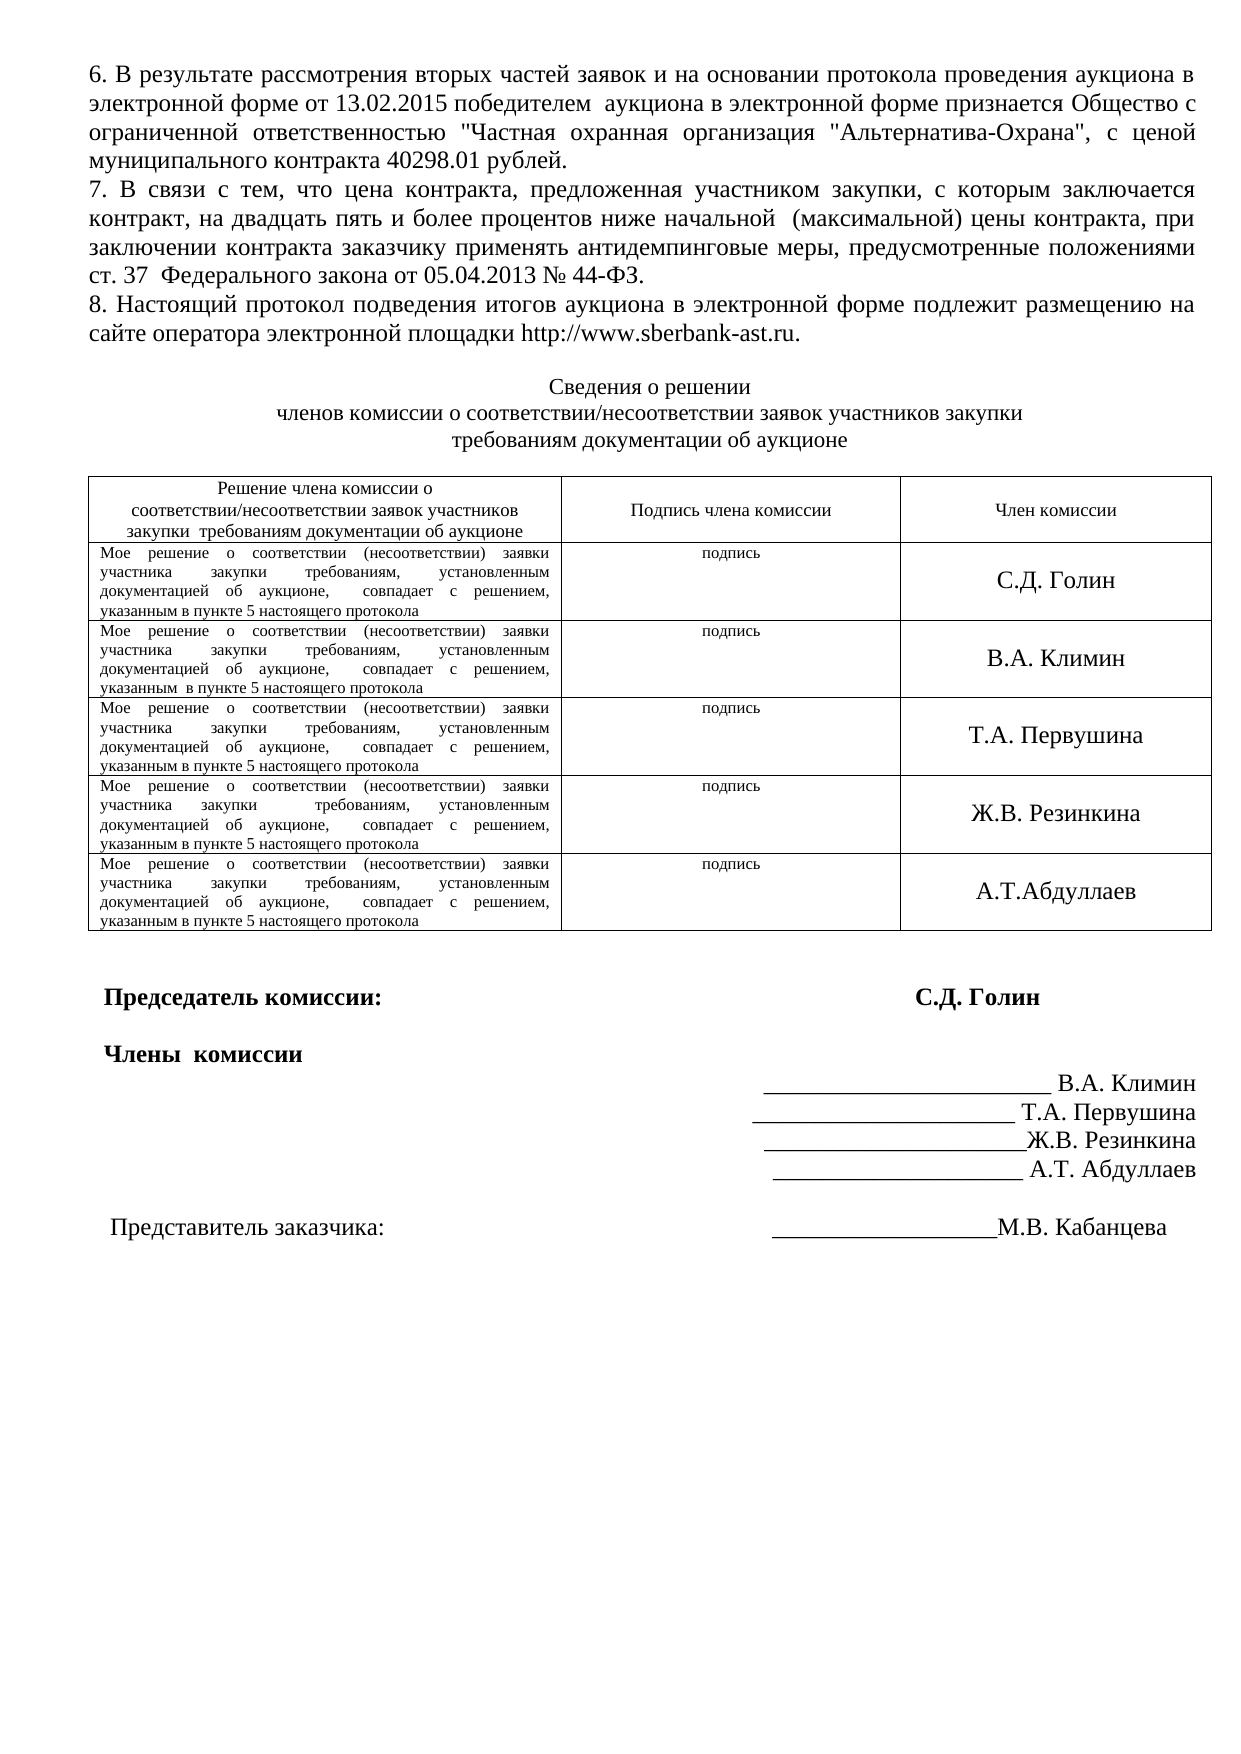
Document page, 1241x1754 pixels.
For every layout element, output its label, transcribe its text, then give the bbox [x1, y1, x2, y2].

text членов комиссии о соответствии/несоответствии заявок участников закупки [103, 399, 1196, 426]
text 7. В связи с тем, что цена контракта, предложенная участником закупки, с которым заключается контракт, на двадцать пять и более процентов ниже начальной (максимальной) цены контракта, при заключении контракта заказчику применять антидемпинговые меры, предусмотренные положениями ст. 37 Федерального закона от 05.04.2013 № 44-ФЗ. [89, 174, 1196, 289]
text _______________________ В.А. Климин [103, 1068, 1196, 1097]
text _____________________Ж.В. Резинкина [103, 1126, 1196, 1154]
text 6. В результате рассмотрения вторых частей заявок и на основании протокола проведения аукциона в электронной форме от 13.02.2015 победителем аукциона в электронной форме признается Общество с ограниченной ответственностью "Частная охранная организация "Альтернатива-Охрана", с ценой муниципального контракта 40298.01 рублей. [89, 59, 1196, 174]
table_header Подпись члена комиссии [562, 477, 900, 542]
text ____________________ А.Т. Абдуллаев [103, 1154, 1196, 1183]
table_cell В.А. Климин [901, 621, 1211, 697]
text 8. Настоящий протокол подведения итогов аукциона в электронной форме подлежит размещению на сайте оператора электронной площадки http://www.sberbank-ast.ru. [89, 289, 1196, 347]
table_cell подпись [562, 543, 900, 619]
table_cell А.Т.Абдуллаев [901, 854, 1211, 930]
table_cell Мое решение о соответствии (несоответствии) заявки участника закупки требованиям, установленным документацией об аукционе, совпадает с решением, указанным в пункте 5 настоящего протокола [89, 854, 561, 930]
table_cell подпись [562, 698, 900, 775]
text Представитель заказчика: __________________М.В. Кабанцева [103, 1212, 1196, 1241]
table_cell подпись [562, 854, 900, 930]
table_cell Мое решение о соответствии (несоответствии) заявки участника закупки требованиям, установленным документацией об аукционе, совпадает с решением, указанным в пункте 5 настоящего протокола [89, 698, 561, 775]
text _____________________ Т.А. Первушина [103, 1097, 1196, 1126]
text Члены комиссии [103, 1039, 1196, 1068]
table_cell Мое решение о соответствии (несоответствии) заявки участника закупки требованиям, установленным документацией об аукционе, совпадает с решением, указанным в пункте 5 настоящего протокола [89, 543, 561, 619]
text Сведения о решении [103, 373, 1196, 399]
table_cell подпись [562, 776, 900, 853]
table_header Решение члена комиссии о соответствии/несоответствии заявок участников закупки требованиям документации об аукционе [89, 477, 561, 542]
table_cell Мое решение о соответствии (несоответствии) заявки участника закупки требованиям, установленным документацией об аукционе, совпадает с решением, указанным в пункте 5 настоящего протокола [89, 621, 561, 697]
table_cell подпись [562, 621, 900, 697]
table_cell Т.А. Первушина [901, 698, 1211, 775]
table_header Член комиссии [901, 477, 1211, 542]
table_cell Мое решение о соответствии (несоответствии) заявки участника закупки требованиям, установленным документацией об аукционе, совпадает с решением, указанным в пункте 5 настоящего протокола [89, 776, 561, 853]
text Председатель комиссии: С.Д. Голин [103, 982, 1196, 1011]
table_cell Ж.В. Резинкина [901, 776, 1211, 853]
table_cell С.Д. Голин [901, 543, 1211, 619]
text требованиям документации об аукционе [103, 426, 1196, 452]
